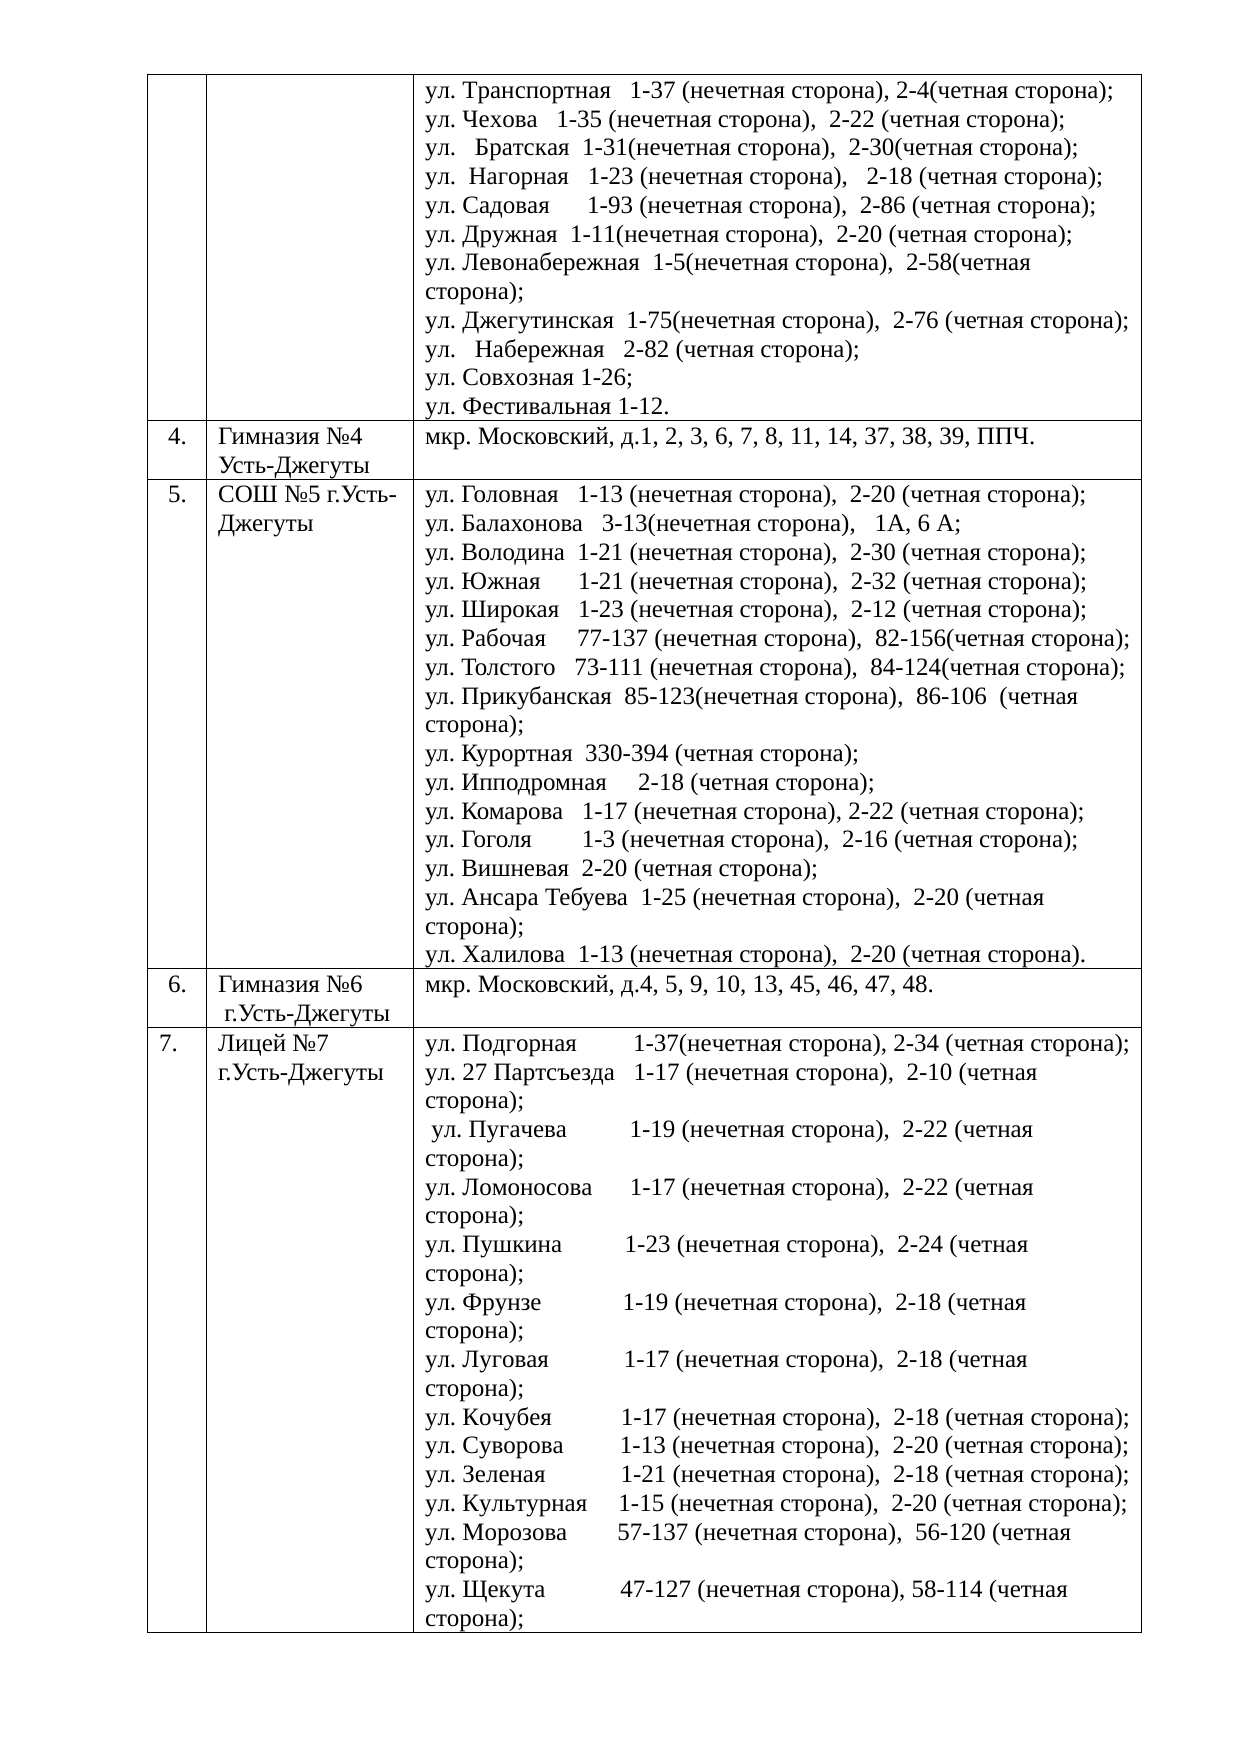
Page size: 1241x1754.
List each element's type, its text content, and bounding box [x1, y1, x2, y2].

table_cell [207, 75, 413, 420]
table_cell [414, 75, 1141, 420]
table_cell 6. [148, 969, 206, 1027]
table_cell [414, 1028, 1141, 1632]
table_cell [207, 1028, 413, 1632]
table_cell мкр. Московский, д.4, 5, 9, 10, 13, 45, 46, 47, 48. [414, 969, 1141, 1027]
table_cell 3. [148, 75, 206, 420]
table_cell 7. [148, 1028, 206, 1632]
table_cell Гимназия №4 Усть-Джегуты [207, 421, 413, 478]
table_cell мкр. Московский, д.1, 2, 3, 6, 7, 8, 11, 14, 37, 38, 39, ППЧ. [414, 421, 1141, 478]
table_cell ул. Головная 1-13 (нечетная сторона), 2-20 (четная сторона); ул. Балахонова 3-13(нечетная сторона), 1А, 6 А; ул. Володина 1-21 (нечетная сторона), 2-30 (четная сторона); ул. Южная 1-21 (нечетная сторона), 2-32 (четная сторона); ул. Широкая 1-23 (нечетная сторона), 2-12 (четная сторона); ул. Рабочая 77-137 (нечетная сторона), 82-156(четная сторона); ул. Толстого 73-111 (нечетная сторона), 84-124(четная сторона); ул. Прикубанская 85-123(нечетная сторона), 86-106 (четная сторона); ул. Курортная 330-394 (четная сторона); ул. Ипподромная 2-18 (четная сторона); ул. Комарова 1-17 (нечетная сторона), 2-22 (четная сторона); ул. Гоголя 1-3 (нечетная сторона), 2-16 (четная сторона); ул. Вишневая 2-20 (четная сторона); ул. Ансара Тебуева 1-25 (нечетная сторона), 2-20 (четная сторона); ул. Халилова 1-13 (нечетная сторона), 2-20 (четная сторона). [414, 480, 1141, 968]
table_cell СОШ №5 г.Усть-Джегуты [207, 480, 413, 968]
table_cell Гимназия №6 г.Усть-Джегуты [207, 969, 413, 1027]
table_cell 4. [148, 421, 206, 478]
table_cell 5. [148, 480, 206, 968]
